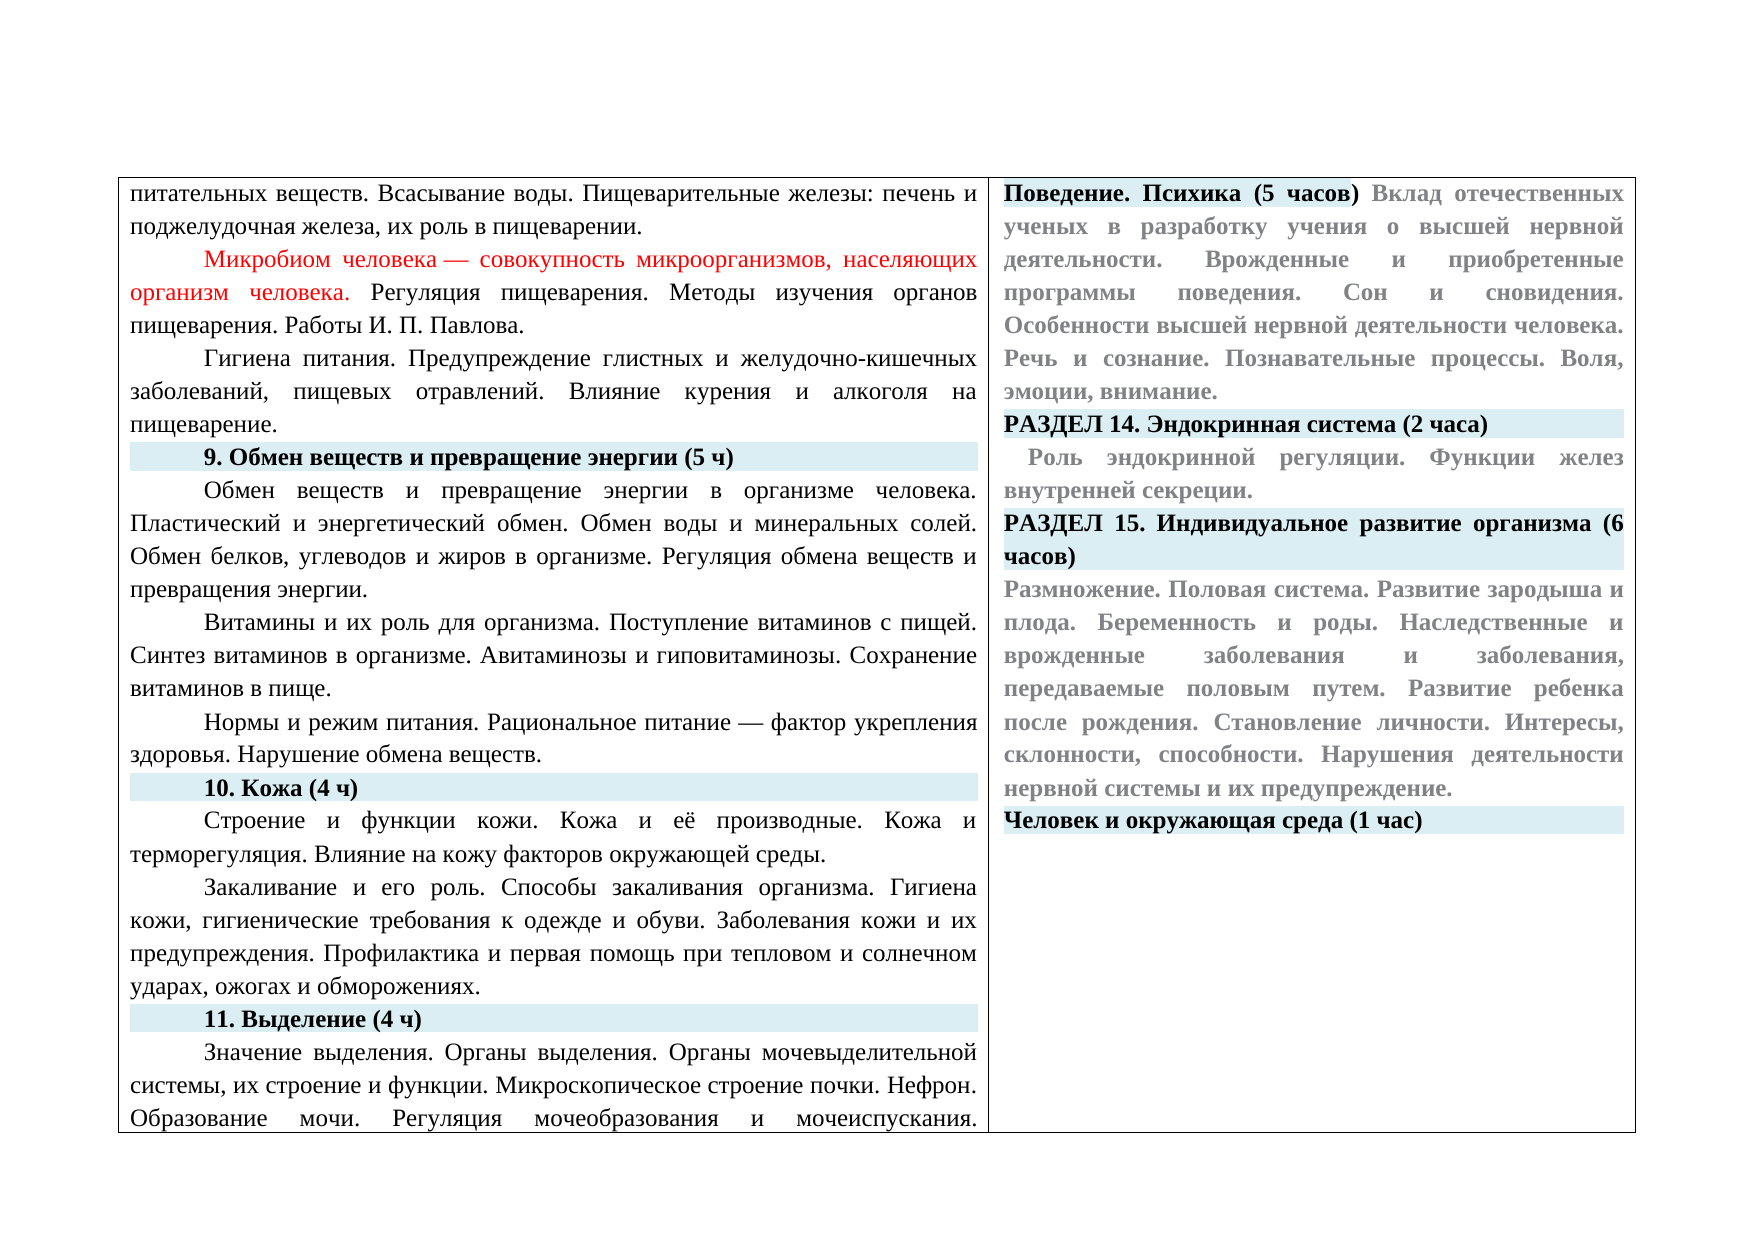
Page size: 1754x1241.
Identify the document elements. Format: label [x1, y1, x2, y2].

table_cell [989, 178, 1635, 1132]
table_cell [119, 178, 988, 1132]
